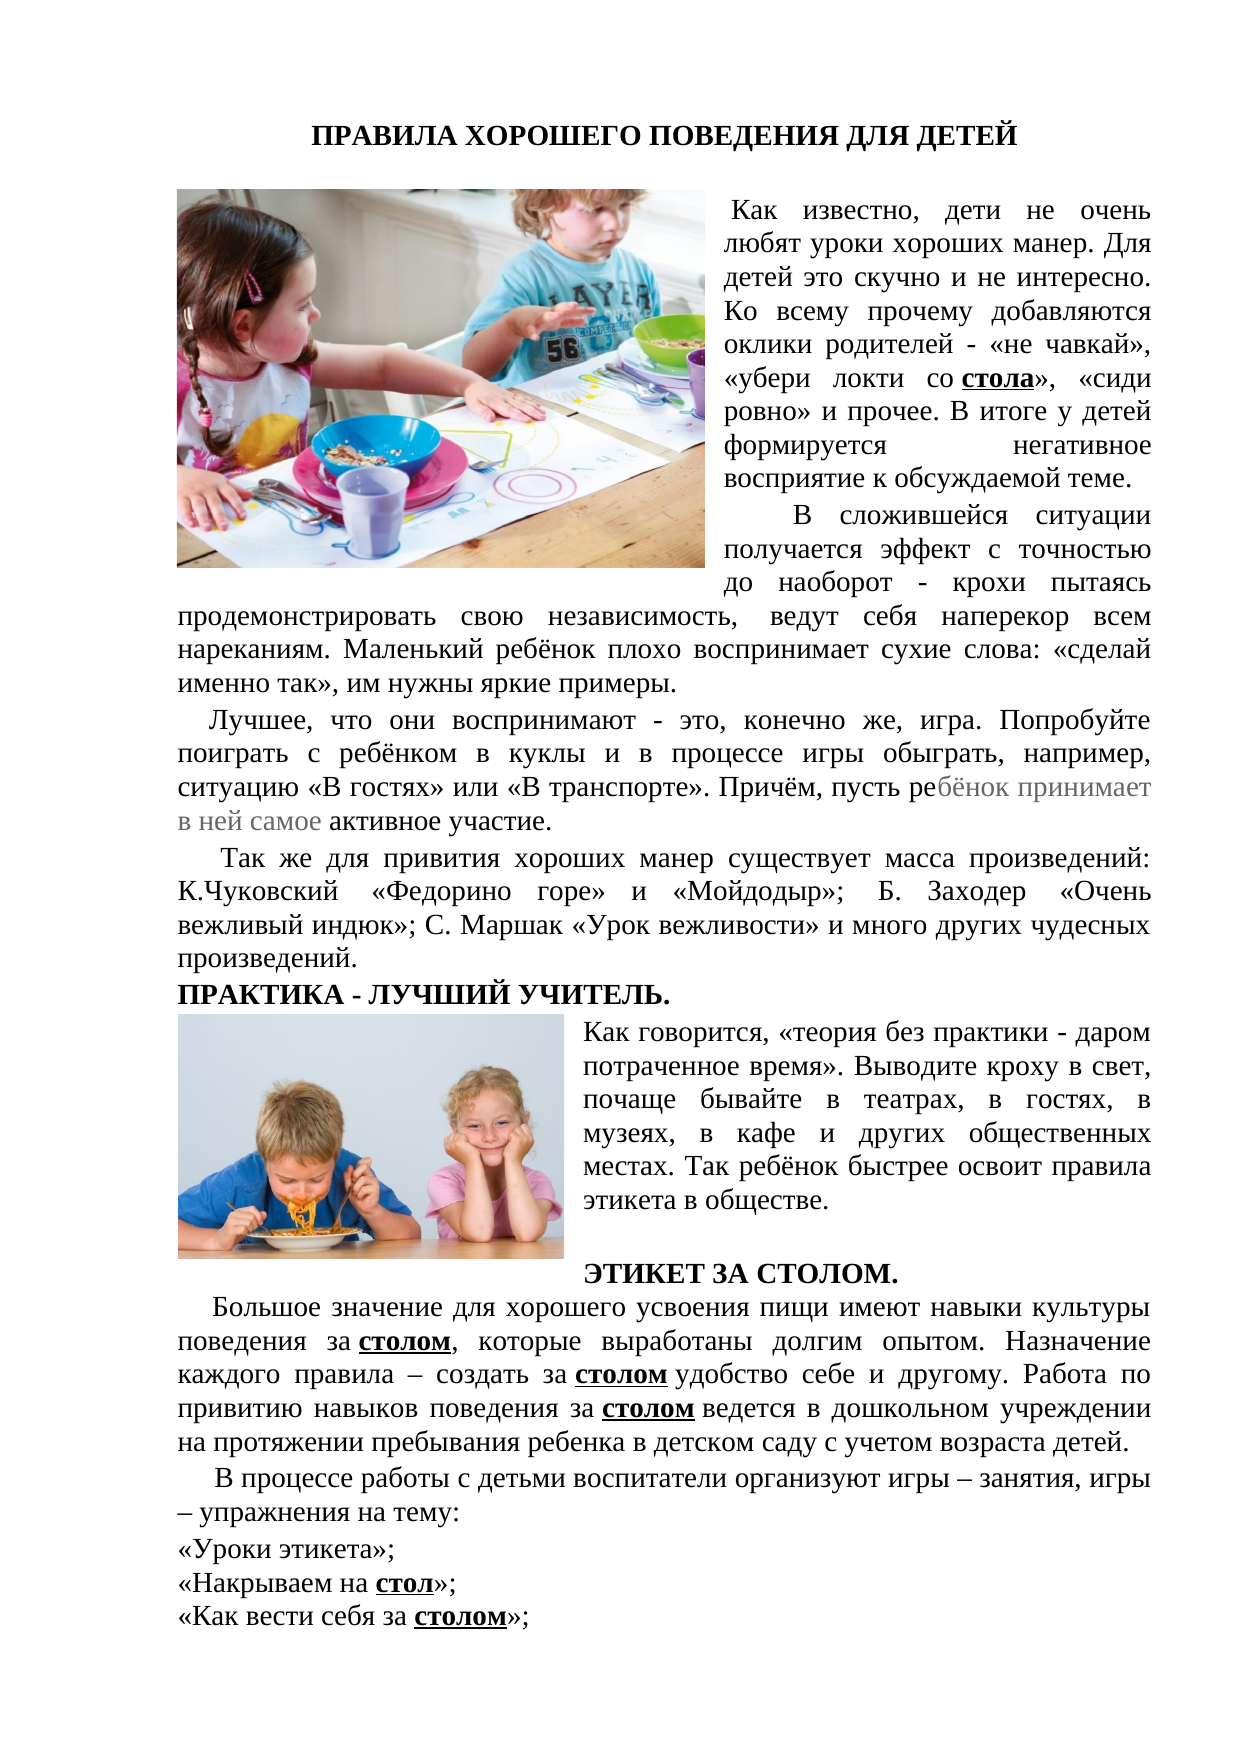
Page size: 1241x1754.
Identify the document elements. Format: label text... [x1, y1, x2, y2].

text В процессе работы с детьми воспитатели организуют игры – занятия, игры – упражнения на тему: [177, 1461, 1152, 1528]
picture [176, 1014, 564, 1258]
text Как известно, дети не очень любят уроки хороших манер. Для детей это скучно и не интересно. Ко всему прочему добавляются оклики родителей - «не чавкай», «убери локти со стола», «сиди ровно» и прочее. В итоге у детей формируется негативное восприятие к обсуждаемой теме. [704, 192, 1152, 494]
text «Уроки этикета»; [177, 1531, 1152, 1565]
text ПРАВИЛА ХОРОШЕГО ПОВЕДЕНИЯ ДЛЯ ДЕТЕЙ [177, 118, 1152, 152]
text ЭТИКЕТ ЗА СТОЛОМ. [177, 1256, 1152, 1289]
text В сложившейся ситуации получается эффект с точностью до наоборот - крохи пытаясь продемонстрировать свою независимость, ведут себя наперекор всем нареканиям. Маленький ребёнок плохо воспринимает сухие слова: «сделай именно так», им нужны яркие примеры. [177, 497, 1152, 699]
text Большое значение для хорошего усвоения пищи имеют навыки культуры поведения за столом, которые выработаны долгим опытом. Назначение каждого правила – создать за столом удобство себе и другому. Работа по привитию навыков поведения за столом ведется в дошкольном учреждении на протяжении пребывания ребенка в детском саду с учетом возраста детей. [177, 1289, 1152, 1457]
text Как говорится, «теория без практики - даром потраченное время». Выводите кроху в свет, почаще бывайте в театрах, в гостях, в музеях, в кафе и других общественных местах. Так ребёнок быстрее освоит правила этикета в обществе. [564, 1014, 1152, 1216]
text «Накрываем на стол»; [177, 1565, 1152, 1598]
text Так же для привития хороших манер существует масса произведений: К.Чуковский «Федорино горе» и «Мойдодыр»; Б. Заходер «Очень вежливый индюк»; С. Маршак «Урок вежливости» и много других чудесных произведений. [177, 840, 1152, 974]
text ПРАКТИКА - ЛУЧШИЙ УЧИТЕЛЬ. [177, 977, 1152, 1011]
text Лучшее, что они воспринимают - это, конечно же, игра. Попробуйте поиграть с ребёнком в куклы и в процессе игры обыграть, например, ситуацию «В гостях» или «В транспорте». Причём, пусть ребёнок принимает в ней самое активное участие. [177, 702, 1152, 836]
picture [176, 189, 704, 567]
text «Как вести себя за столом»; [177, 1598, 1152, 1632]
